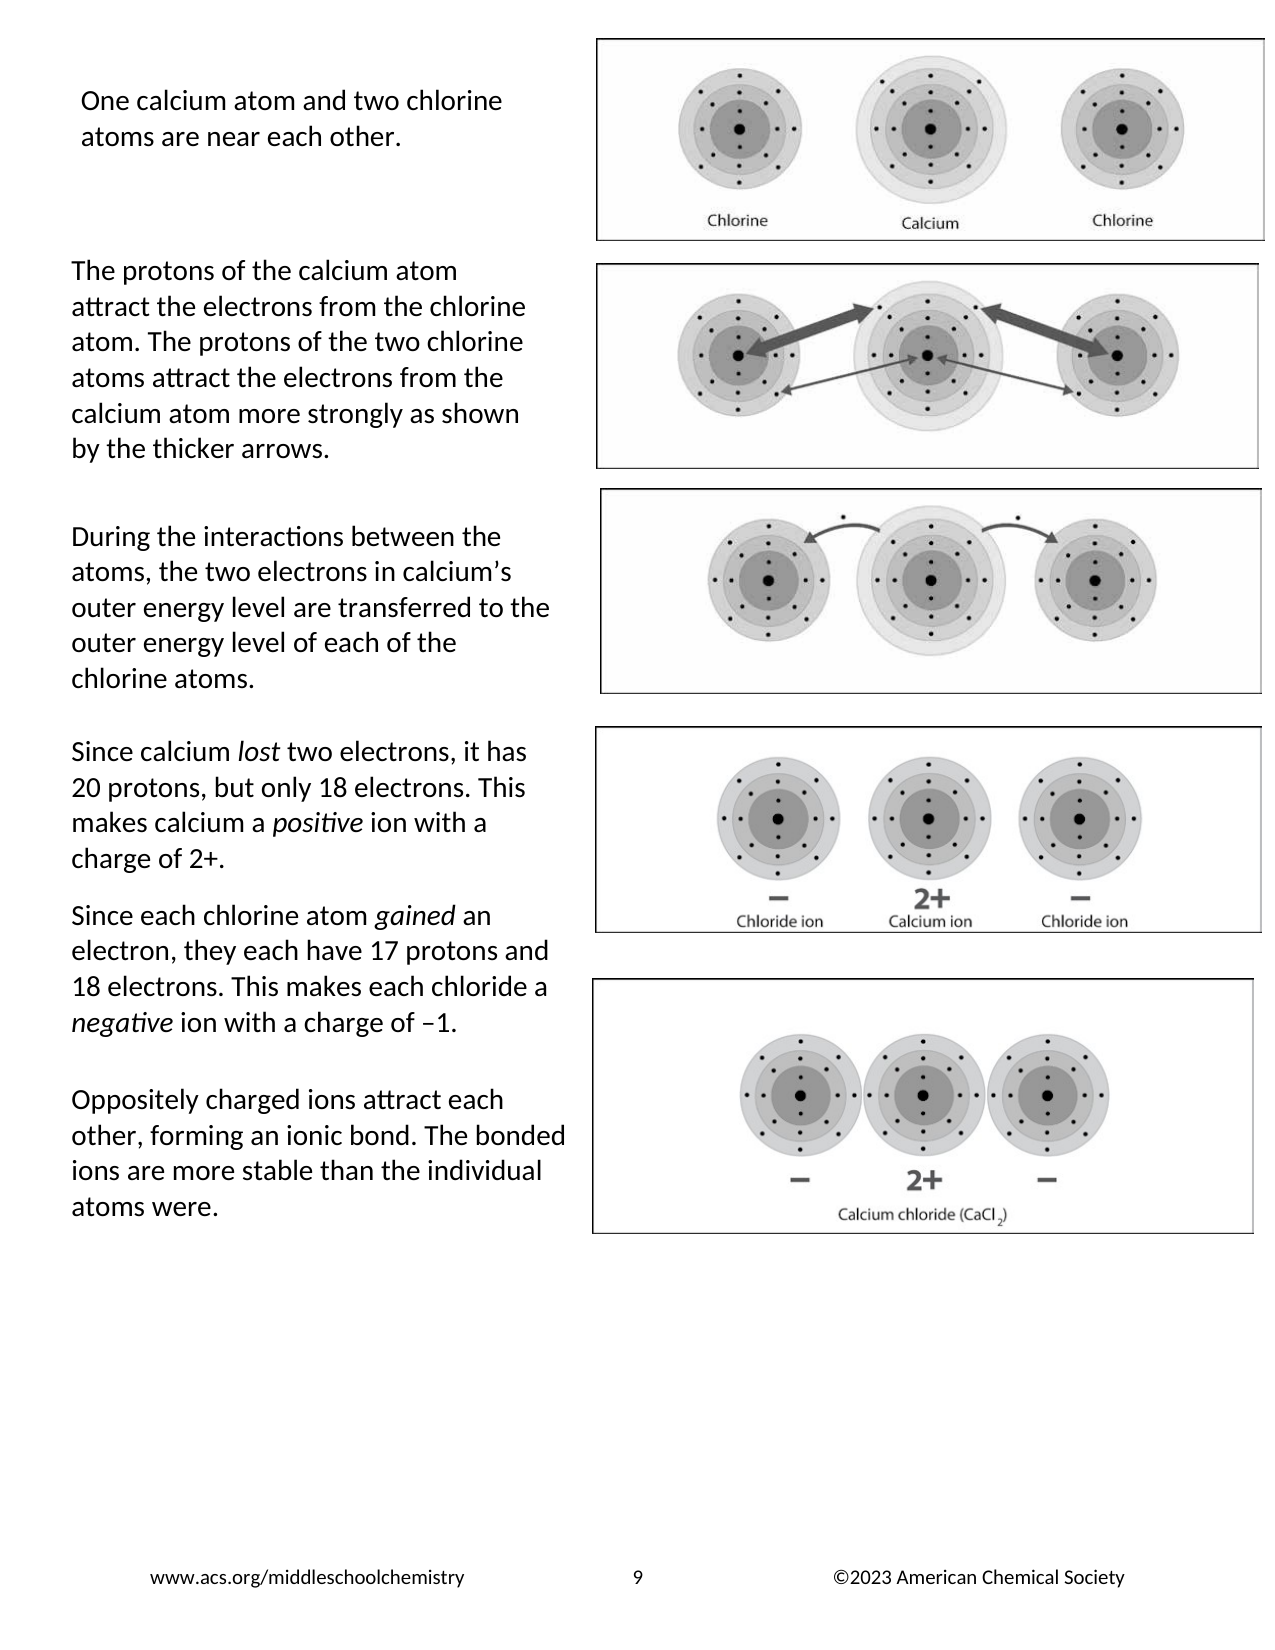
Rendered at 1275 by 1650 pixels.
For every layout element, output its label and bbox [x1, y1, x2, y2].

picture [596, 38, 1265, 241]
picture [595, 726, 1262, 933]
picture [596, 263, 1259, 469]
picture [592, 978, 1254, 1234]
picture [600, 488, 1262, 694]
